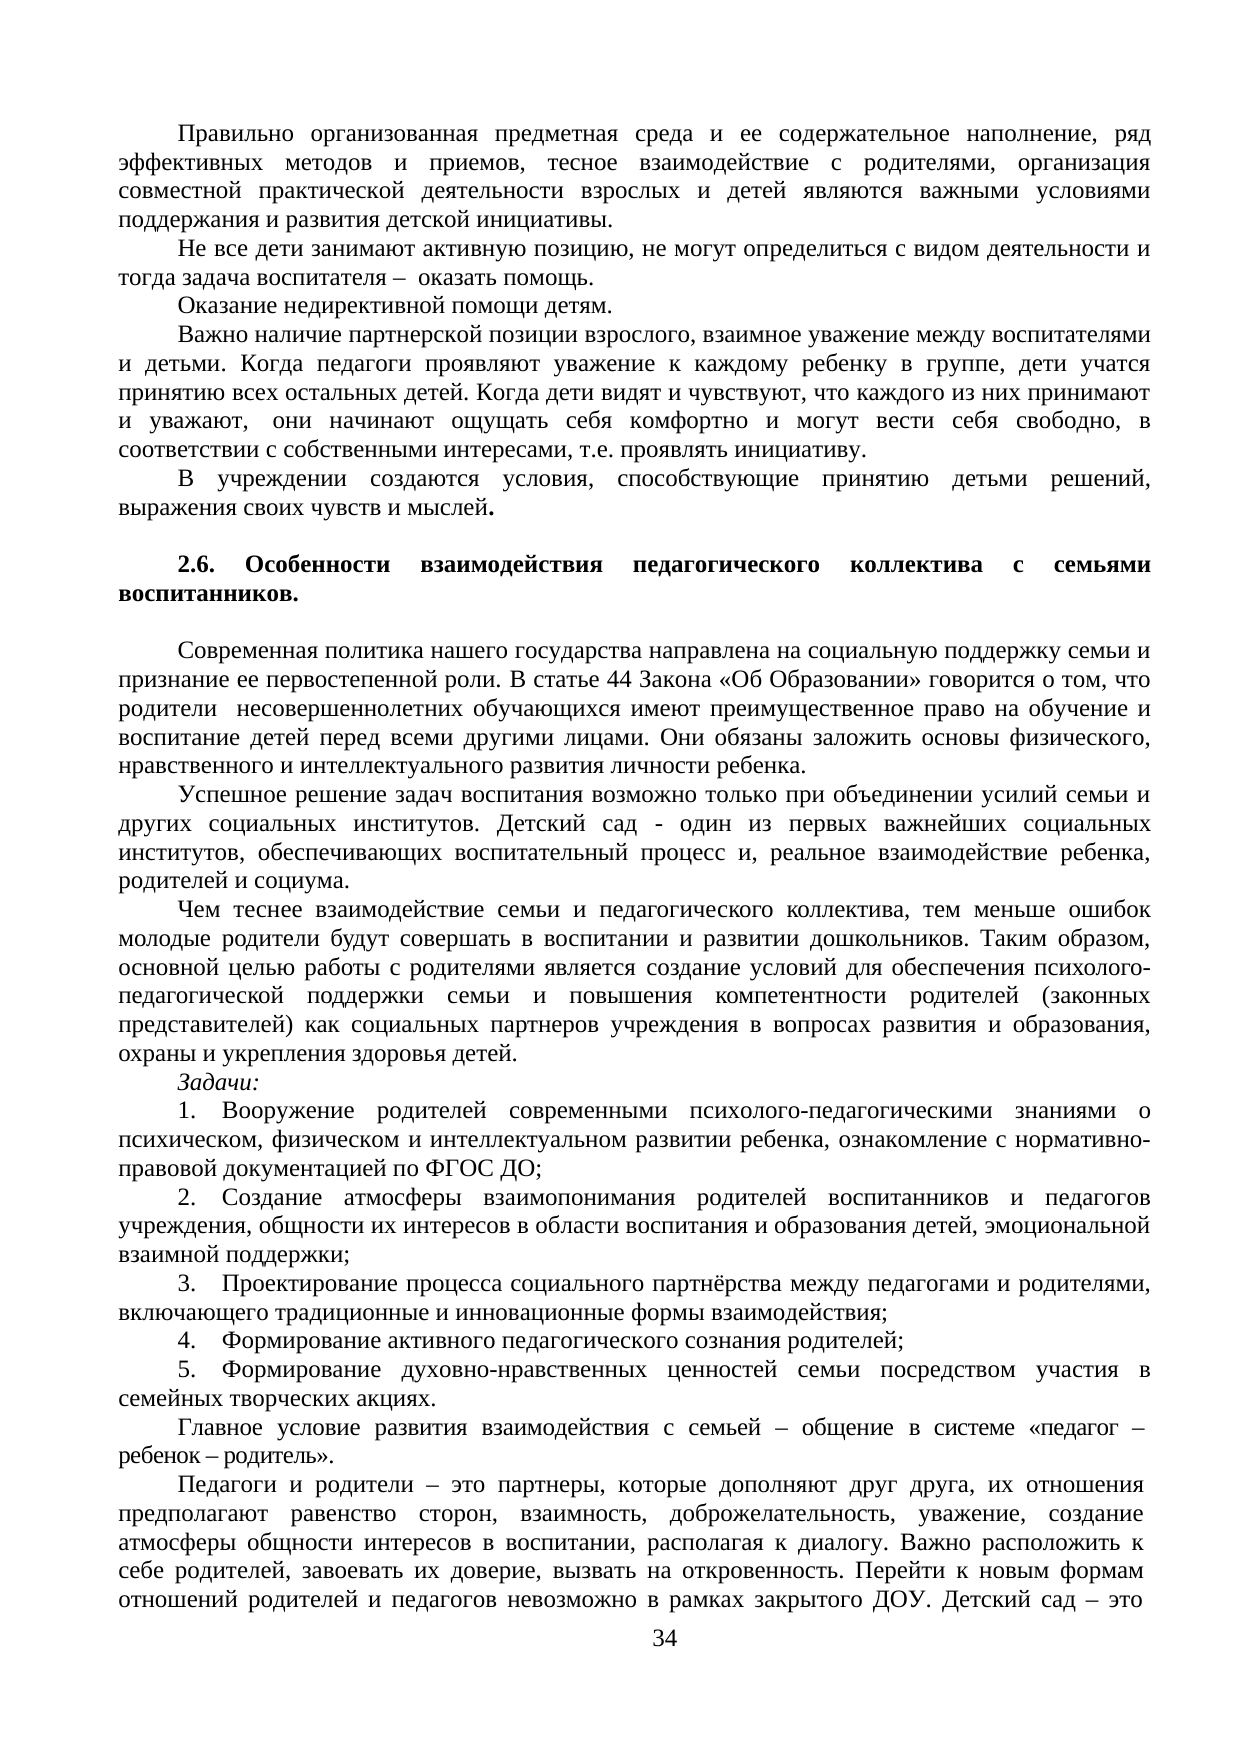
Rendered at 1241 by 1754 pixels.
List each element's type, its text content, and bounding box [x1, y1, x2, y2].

text Оказание недирективной помощи детям. [118, 291, 1152, 319]
text Задачи: [118, 1067, 1152, 1096]
list Формирование активного педагогического сознания родителей; [118, 1326, 1152, 1354]
text Правильно организованная предметная среда и ее содержательное наполнение, ряд эффективных методов и приемов, тесное взаимодействие с родителями, организация совместной практической деятельности взрослых и детей являются важными условиями поддержания и развития детской инициативы. [118, 118, 1152, 233]
text Главное условие развития взаимодействия с семьей – общение в системе «педагог – ребенок – родитель». [118, 1412, 1145, 1469]
text 2.6. Особенности взаимодействия педагогического коллектива с семьями воспитанников. [118, 549, 1152, 607]
text Современная политика нашего государства направлена на социальную поддержку семьи и признание ее первостепенной роли. В статье 44 Закона «Об Образовании» говорится о том, что родители несовершеннолетних обучающихся имеют преимущественное право на обучение и воспитание детей перед всеми другими лицами. Они обязаны заложить основы физического, нравственного и интеллектуального развития личности ребенка. [118, 636, 1152, 779]
text Успешное решение задач воспитания возможно только при объединении усилий семьи и других социальных институтов. Детский сад - один из первых важнейших социальных институтов, обеспечивающих воспитательный процесс и, реальное взаимодействие ребенка, родителей и социума. [118, 779, 1152, 894]
list Вооружение родителей современными психолого-педагогическими знаниями о психическом, физическом и интеллектуальном развитии ребенка, ознакомление с нормативно-правовой документацией по ФГОС ДО; [118, 1096, 1152, 1182]
list Формирование духовно-нравственных ценностей семьи посредством участия в семейных творческих акциях. [118, 1354, 1152, 1412]
list Создание атмосферы взаимопонимания родителей воспитанников и педагогов учреждения, общности их интересов в области воспитания и образования детей, эмоциональной взаимной поддержки; [118, 1182, 1152, 1268]
text В учреждении создаются условия, способствующие принятию детьми решений, выражения своих чувств и мыслей. [118, 463, 1152, 521]
text Не все дети занимают активную позицию, не могут определиться с видом деятельности и тогда задача воспитателя – оказать помощь. [118, 233, 1152, 291]
text Чем теснее взаимодействие семьи и педагогического коллектива, тем меньше ошибок молодые родители будут совершать в воспитании и развитии дошкольников. Таким образом, основной целью работы с родителями является создание условий для обеспечения психолого-педагогической поддержки семьи и повышения компетентности родителей (законных представителей) как социальных партнеров учреждения в вопросах развития и образования, охраны и укрепления здоровья детей. [118, 894, 1152, 1067]
list Проектирование процесса социального партнёрства между педагогами и родителями, включающего традиционные и инновационные формы взаимодействия; [118, 1268, 1152, 1326]
text Важно наличие партнерской позиции взрослого, взаимное уважение между воспитателями и детьми. Когда педагоги проявляют уважение к каждому ребенку в группе, дети учатся принятию всех остальных детей. Когда дети видят и чувствуют, что каждого из них принимают и уважают, они начинают ощущать себя комфортно и могут вести себя свободно, в соответствии с собственными интересами, т.е. проявлять инициативу. [118, 319, 1152, 463]
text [118, 1469, 1145, 1613]
